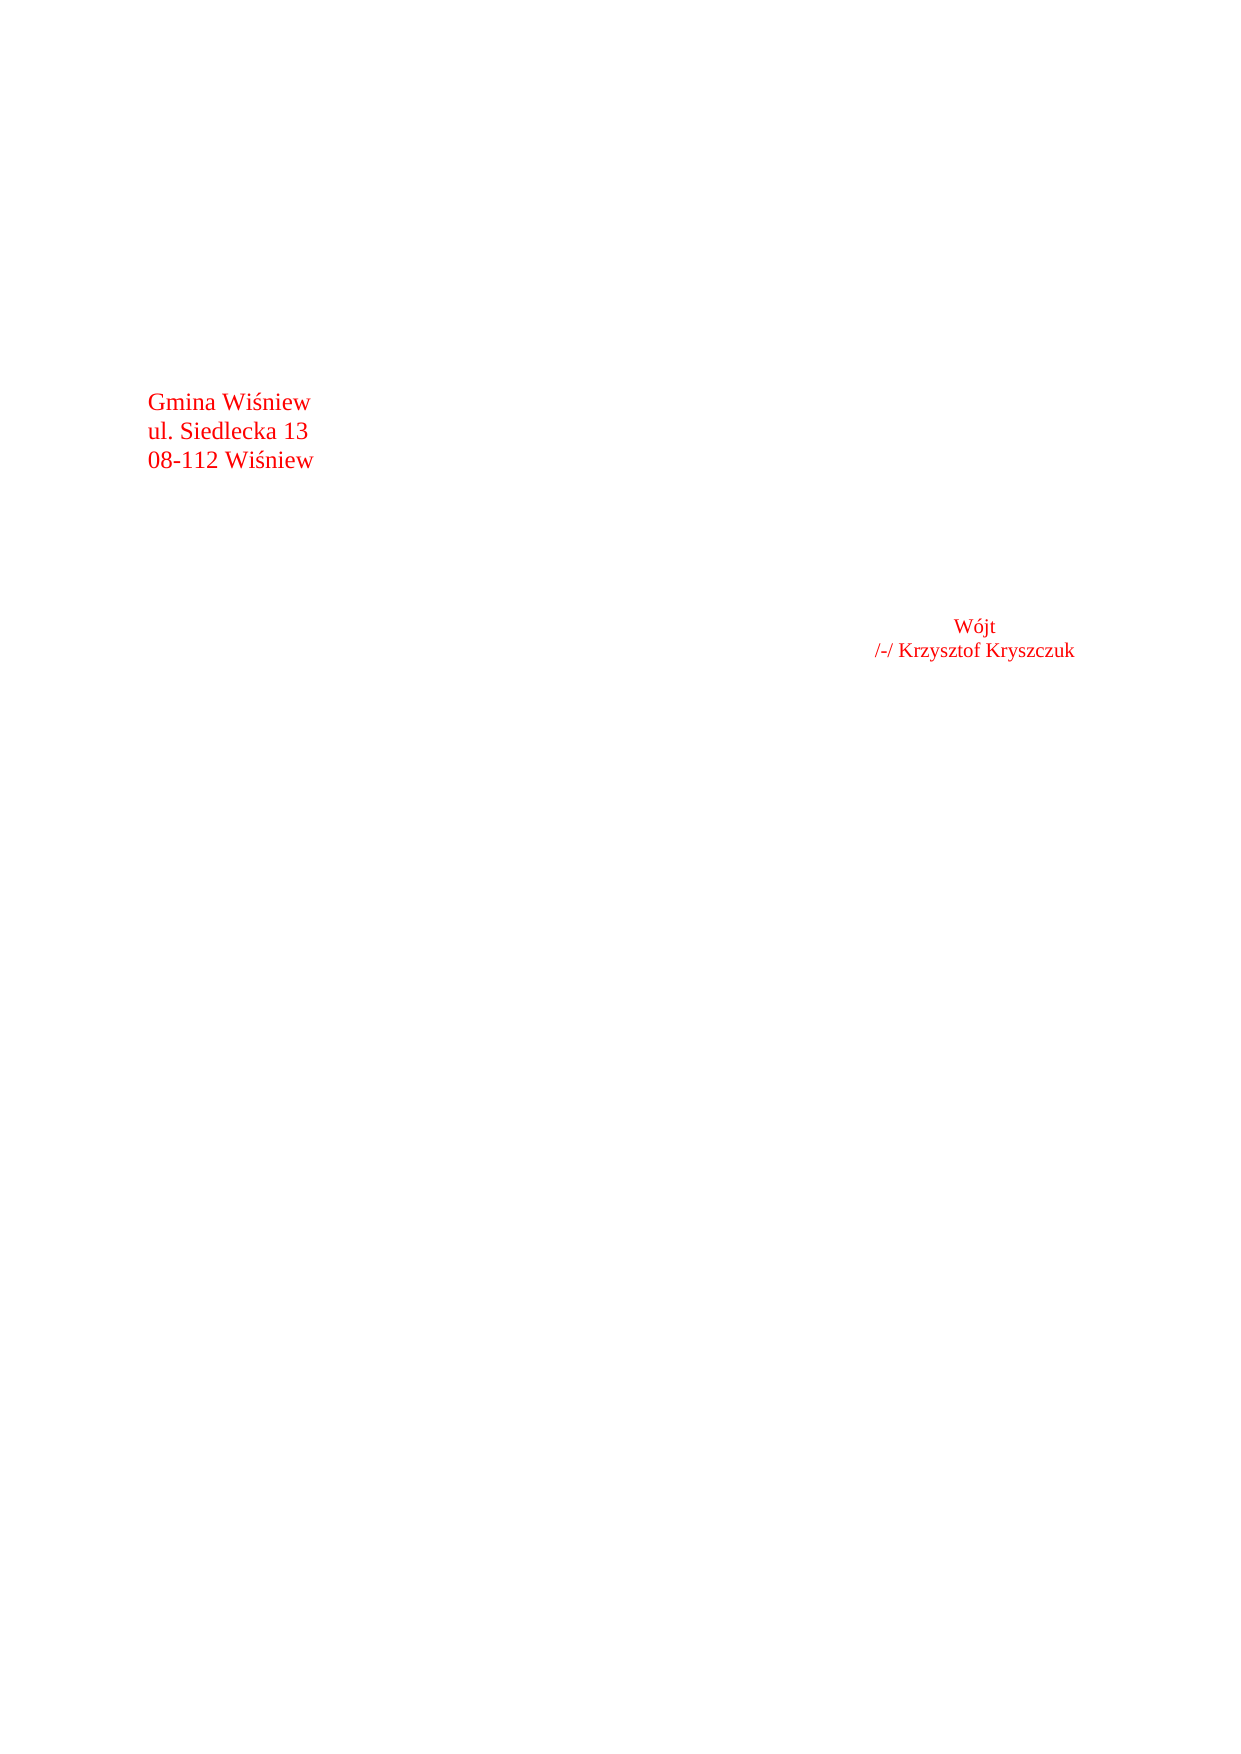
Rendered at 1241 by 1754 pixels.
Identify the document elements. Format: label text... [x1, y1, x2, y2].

text Wójt [842, 614, 1107, 638]
text /-/ Krzysztof Kryszczuk [842, 638, 1107, 662]
text Gmina Wiśniew [148, 387, 1107, 416]
text 08-112 Wiśniew [148, 445, 1107, 473]
text ul. Siedlecka 13 [148, 416, 1107, 445]
